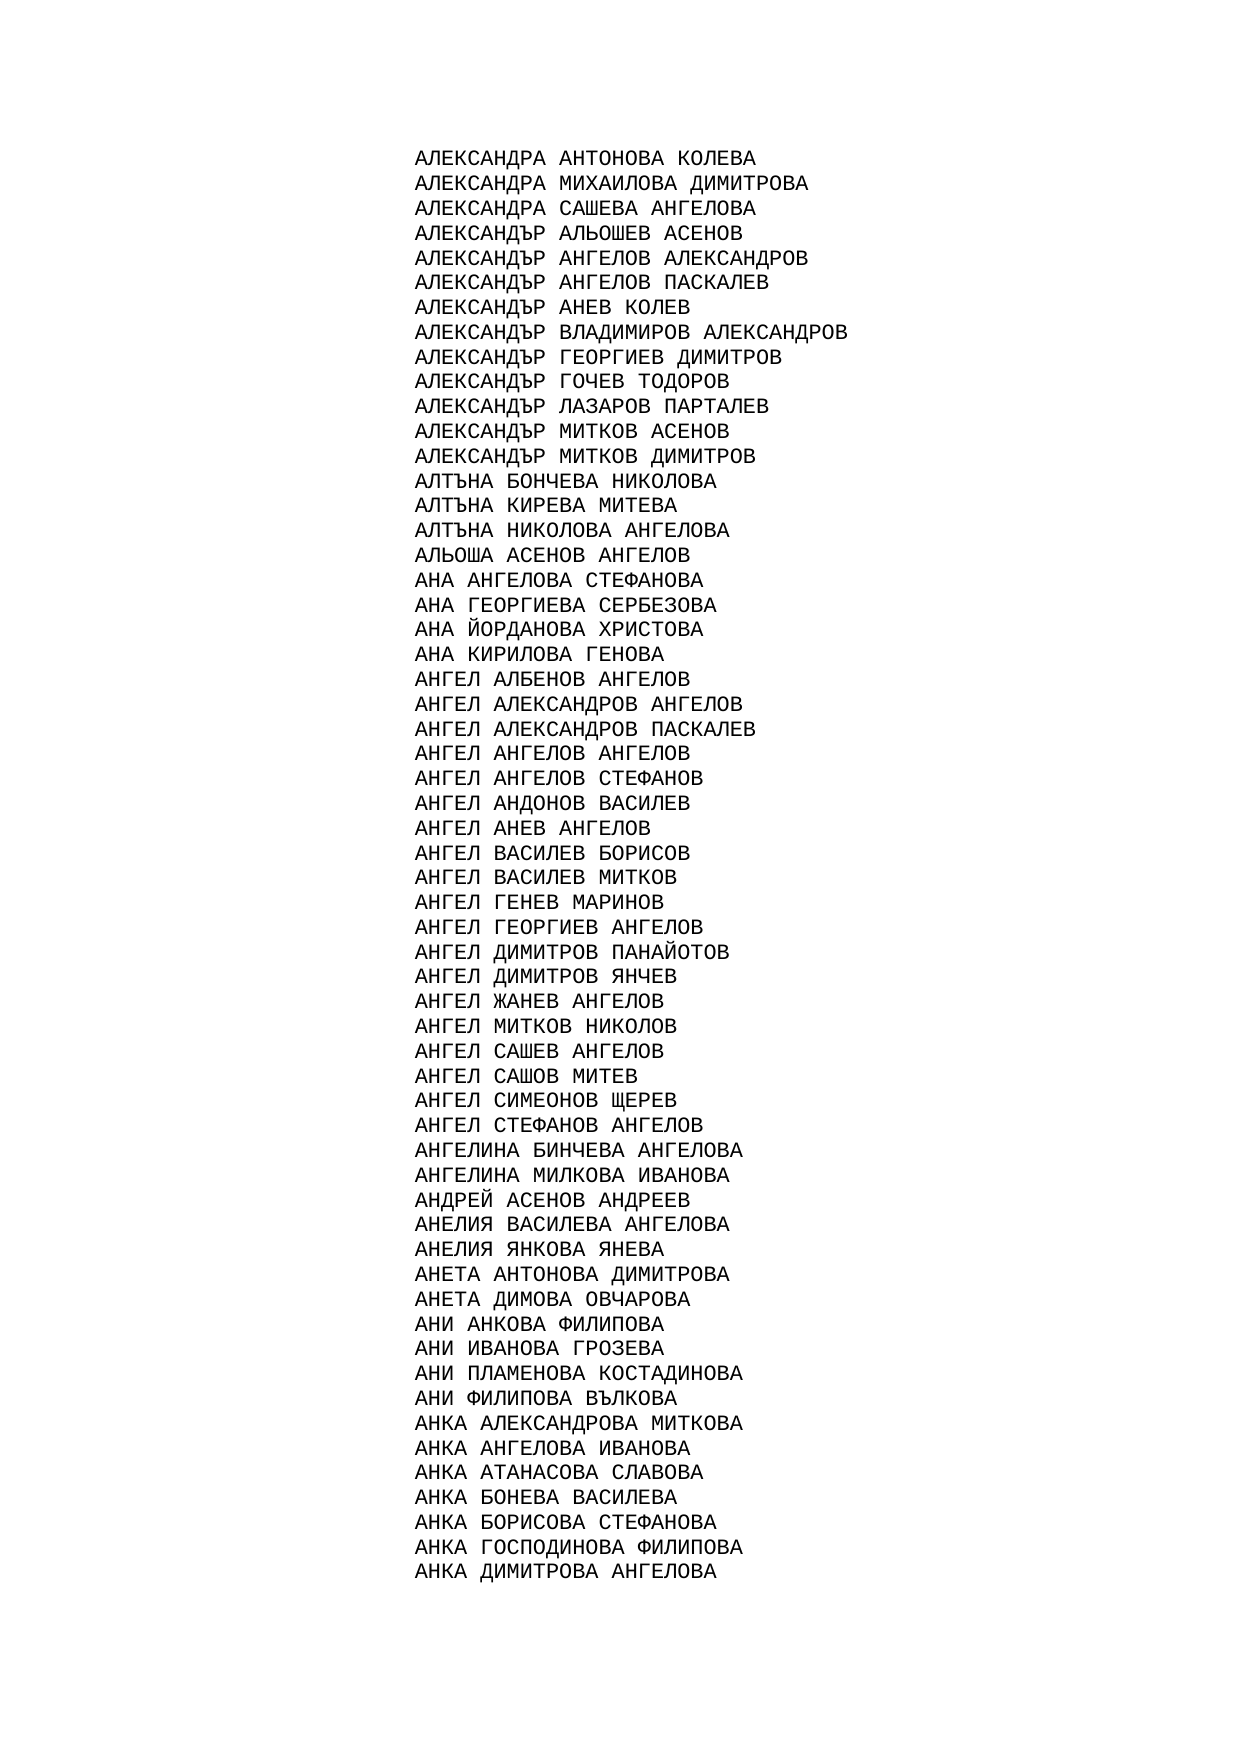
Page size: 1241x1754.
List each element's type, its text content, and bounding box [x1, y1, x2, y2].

text АНДРЕЙ АСЕНОВ АНДРЕЕВ [139, 1189, 1101, 1214]
text АНГЕЛ ВАСИЛЕВ МИТКОВ [139, 867, 1101, 891]
text АНГЕЛ МИТКОВ НИКОЛОВ [139, 1015, 1101, 1040]
text АЛЕКСАНДРА САШЕВА АНГЕЛОВА [139, 197, 1101, 222]
text АНГЕЛ СТЕФАНОВ АНГЕЛОВ [139, 1114, 1101, 1139]
text АНКА ДИМИТРОВА АНГЕЛОВА [139, 1561, 1101, 1586]
text АНА КИРИЛОВА ГЕНОВА [139, 643, 1101, 668]
text АЛЕКСАНДЪР МИТКОВ АСЕНОВ [139, 420, 1101, 445]
text АНГЕЛ САШЕВ АНГЕЛОВ [139, 1040, 1101, 1065]
text АНГЕЛ АЛЕКСАНДРОВ АНГЕЛОВ [139, 693, 1101, 718]
text АНГЕЛ ГЕОРГИЕВ АНГЕЛОВ [139, 916, 1101, 941]
text АЛЕКСАНДЪР ВЛАДИМИРОВ АЛЕКСАНДРОВ [139, 321, 1101, 346]
text АНКА АНГЕЛОВА ИВАНОВА [139, 1437, 1101, 1462]
text АНИ ФИЛИПОВА ВЪЛКОВА [139, 1387, 1101, 1412]
text АНГЕЛ СИМЕОНОВ ЩЕРЕВ [139, 1090, 1101, 1114]
text АНИ ИВАНОВА ГРОЗЕВА [139, 1338, 1101, 1362]
text АНКА АТАНАСОВА СЛАВОВА [139, 1462, 1101, 1486]
text АНГЕЛ ЖАНЕВ АНГЕЛОВ [139, 991, 1101, 1015]
text АЛТЪНА КИРЕВА МИТЕВА [139, 495, 1101, 519]
text АНА АНГЕЛОВА СТЕФАНОВА [139, 569, 1101, 594]
text АНА ЙОРДАНОВА ХРИСТОВА [139, 619, 1101, 643]
text АЛЕКСАНДЪР ЛАЗАРОВ ПАРТАЛЕВ [139, 396, 1101, 420]
text АЛЕКСАНДЪР ГЕОРГИЕВ ДИМИТРОВ [139, 346, 1101, 371]
text АНГЕЛ АЛЕКСАНДРОВ ПАСКАЛЕВ [139, 718, 1101, 743]
text АЛЕКСАНДЪР АНЕВ КОЛЕВ [139, 296, 1101, 321]
text АНГЕЛ ДИМИТРОВ ЯНЧЕВ [139, 966, 1101, 991]
text АНКА АЛЕКСАНДРОВА МИТКОВА [139, 1412, 1101, 1437]
text АЛТЪНА БОНЧЕВА НИКОЛОВА [139, 470, 1101, 495]
text АЛЕКСАНДЪР АЛЬОШЕВ АСЕНОВ [139, 222, 1101, 247]
text АЛТЪНА НИКОЛОВА АНГЕЛОВА [139, 519, 1101, 544]
text АЛЕКСАНДЪР АНГЕЛОВ АЛЕКСАНДРОВ [139, 247, 1101, 272]
text АНГЕЛИНА БИНЧЕВА АНГЕЛОВА [139, 1139, 1101, 1164]
text АЛЕКСАНДРА АНТОНОВА КОЛЕВА [139, 148, 1101, 172]
text АНКА БОРИСОВА СТЕФАНОВА [139, 1511, 1101, 1536]
text АНА ГЕОРГИЕВА СЕРБЕЗОВА [139, 594, 1101, 619]
text АНГЕЛИНА МИЛКОВА ИВАНОВА [139, 1164, 1101, 1189]
text АНГЕЛ АНГЕЛОВ АНГЕЛОВ [139, 743, 1101, 767]
text АНГЕЛ АНДОНОВ ВАСИЛЕВ [139, 792, 1101, 817]
text АНИ АНКОВА ФИЛИПОВА [139, 1313, 1101, 1338]
text АНГЕЛ ГЕНЕВ МАРИНОВ [139, 891, 1101, 916]
text АНГЕЛ САШОВ МИТЕВ [139, 1065, 1101, 1090]
text АНЕЛИЯ ВАСИЛЕВА АНГЕЛОВА [139, 1214, 1101, 1238]
text АЛЕКСАНДЪР ГОЧЕВ ТОДОРОВ [139, 371, 1101, 396]
text АНКА ГОСПОДИНОВА ФИЛИПОВА [139, 1536, 1101, 1561]
text АНЕТА АНТОНОВА ДИМИТРОВА [139, 1263, 1101, 1288]
text АНЕЛИЯ ЯНКОВА ЯНЕВА [139, 1238, 1101, 1263]
text АЛЕКСАНДРА МИХАИЛОВА ДИМИТРОВА [139, 172, 1101, 197]
text АНИ ПЛАМЕНОВА КОСТАДИНОВА [139, 1362, 1101, 1387]
text АЛЕКСАНДЪР МИТКОВ ДИМИТРОВ [139, 445, 1101, 470]
text АЛЬОША АСЕНОВ АНГЕЛОВ [139, 544, 1101, 569]
text АНГЕЛ АНГЕЛОВ СТЕФАНОВ [139, 767, 1101, 792]
text АНГЕЛ ДИМИТРОВ ПАНАЙОТОВ [139, 941, 1101, 966]
text АНГЕЛ АЛБЕНОВ АНГЕЛОВ [139, 668, 1101, 693]
text АНГЕЛ ВАСИЛЕВ БОРИСОВ [139, 842, 1101, 867]
text АНЕТА ДИМОВА ОВЧАРОВА [139, 1288, 1101, 1313]
text АНГЕЛ АНЕВ АНГЕЛОВ [139, 817, 1101, 842]
text АЛЕКСАНДЪР АНГЕЛОВ ПАСКАЛЕВ [139, 272, 1101, 296]
text АНКА БОНЕВА ВАСИЛЕВА [139, 1486, 1101, 1511]
